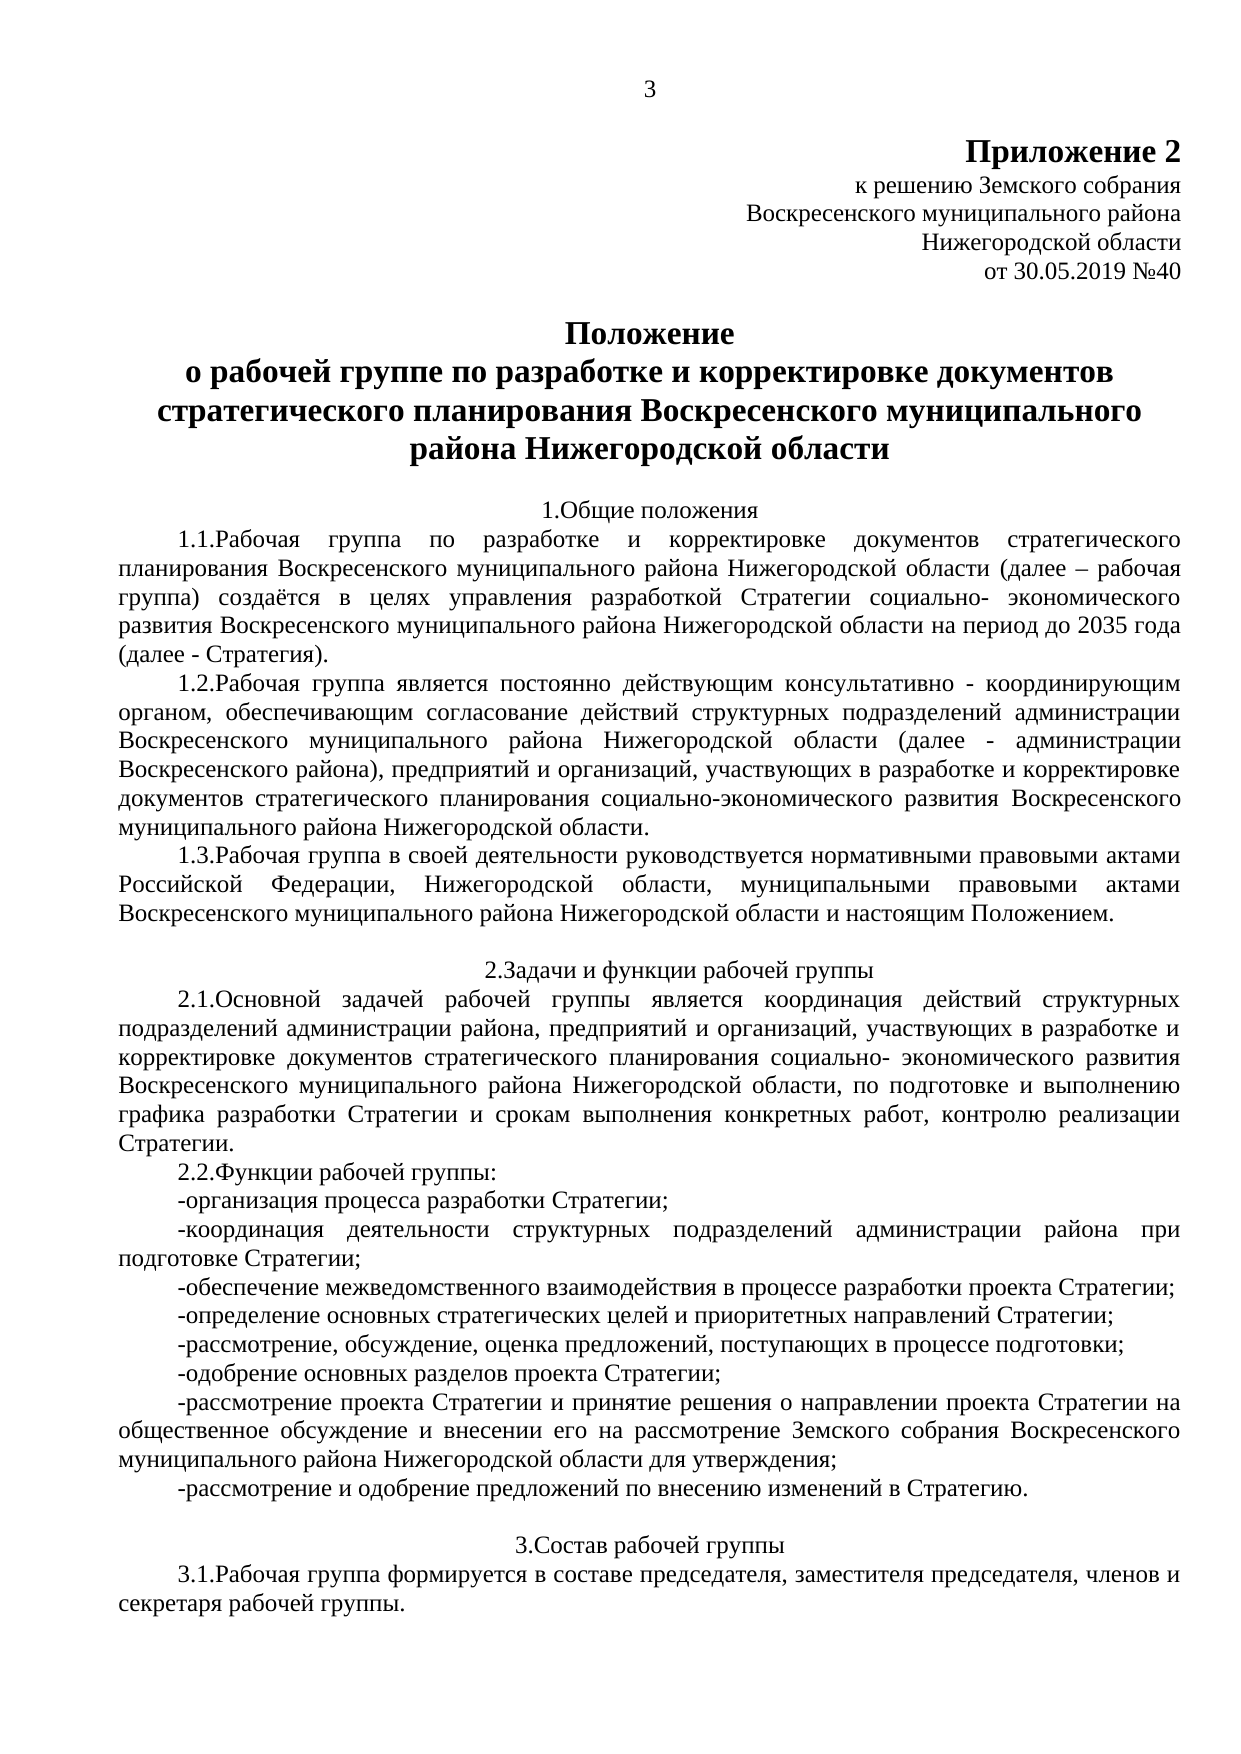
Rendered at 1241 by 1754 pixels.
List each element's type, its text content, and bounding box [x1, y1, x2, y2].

text от 30.05.2019 №40 [118, 256, 1181, 285]
text 1.2.Рабочая группа является постоянно действующим консультативно - координирующим органом, обеспечивающим согласование действий структурных подразделений администрации Воскресенского муниципального района Нижегородской области (далее - администрации Воскресенского района), предприятий и организаций, участвующих в разработке и корректировке документов стратегического планирования социально-экономического развития Воскресенского муниципального района Нижегородской области. [118, 668, 1181, 841]
text -рассмотрение проекта Стратегии и принятие решения о направлении проекта Стратегии на общественное обсуждение и внесении его на рассмотрение Земского собрания Воскресенского муниципального района Нижегородской области для утверждения; [118, 1387, 1181, 1473]
text 2.Задачи и функции рабочей группы [118, 956, 1181, 984]
text 1.Общие положения [118, 496, 1181, 524]
text к решению Земского собрания [118, 170, 1181, 198]
text Приложение 2 [118, 131, 1181, 170]
text Нижегородской области [118, 227, 1181, 256]
text о рабочей группе по разработке и корректировке документов стратегического планирования Воскресенского муниципального района Нижегородской области [118, 352, 1181, 467]
text 3.Состав рабочей группы [118, 1531, 1181, 1559]
text 2.1.Основной задачей рабочей группы является координация действий структурных подразделений администрации района, предприятий и организаций, участвующих в разработке и корректировке документов стратегического планирования социально- экономического развития Воскресенского муниципального района Нижегородской области, по подготовке и выполнению графика разработки Стратегии и срокам выполнения конкретных работ, контролю реализации Стратегии. [118, 984, 1181, 1157]
text -одобрение основных разделов проекта Стратегии; [118, 1358, 1181, 1387]
text -рассмотрение, обсуждение, оценка предложений, поступающих в процессе подготовки; [118, 1329, 1181, 1358]
text -организация процесса разработки Стратегии; [118, 1186, 1181, 1214]
text -определение основных стратегических целей и приоритетных направлений Стратегии; [118, 1301, 1181, 1329]
text -рассмотрение и одобрение предложений по внесению изменений в Стратегию. [118, 1473, 1181, 1502]
text Воскресенского муниципального района [118, 198, 1181, 227]
text 1.1.Рабочая группа по разработке и корректировке документов стратегического планирования Воскресенского муниципального района Нижегородской области (далее – рабочая группа) создаётся в целях управления разработкой Cтратегии социально- экономического развития Воскресенского муниципального района Нижегородской области на период до 2035 года (далее - Стратегия). [118, 524, 1181, 668]
text Положение [118, 313, 1181, 352]
text 3.1.Рабочая группа формируется в составе председателя, заместителя председателя, членов и секретаря рабочей группы. [118, 1559, 1181, 1617]
text -координация деятельности структурных подразделений администрации района при подготовке Стратегии; [118, 1214, 1181, 1272]
text 2.2.Функции рабочей группы: [118, 1157, 1181, 1186]
text 1.3.Рабочая группа в своей деятельности руководствуется нормативными правовыми актами Российской Федерации, Нижегородской области, муниципальными правовыми актами Воскресенского муниципального района Нижегородской области и настоящим Положением. [118, 841, 1181, 927]
text -обеспечение межведомственного взаимодействия в процессе разработки проекта Стратегии; [118, 1272, 1181, 1301]
